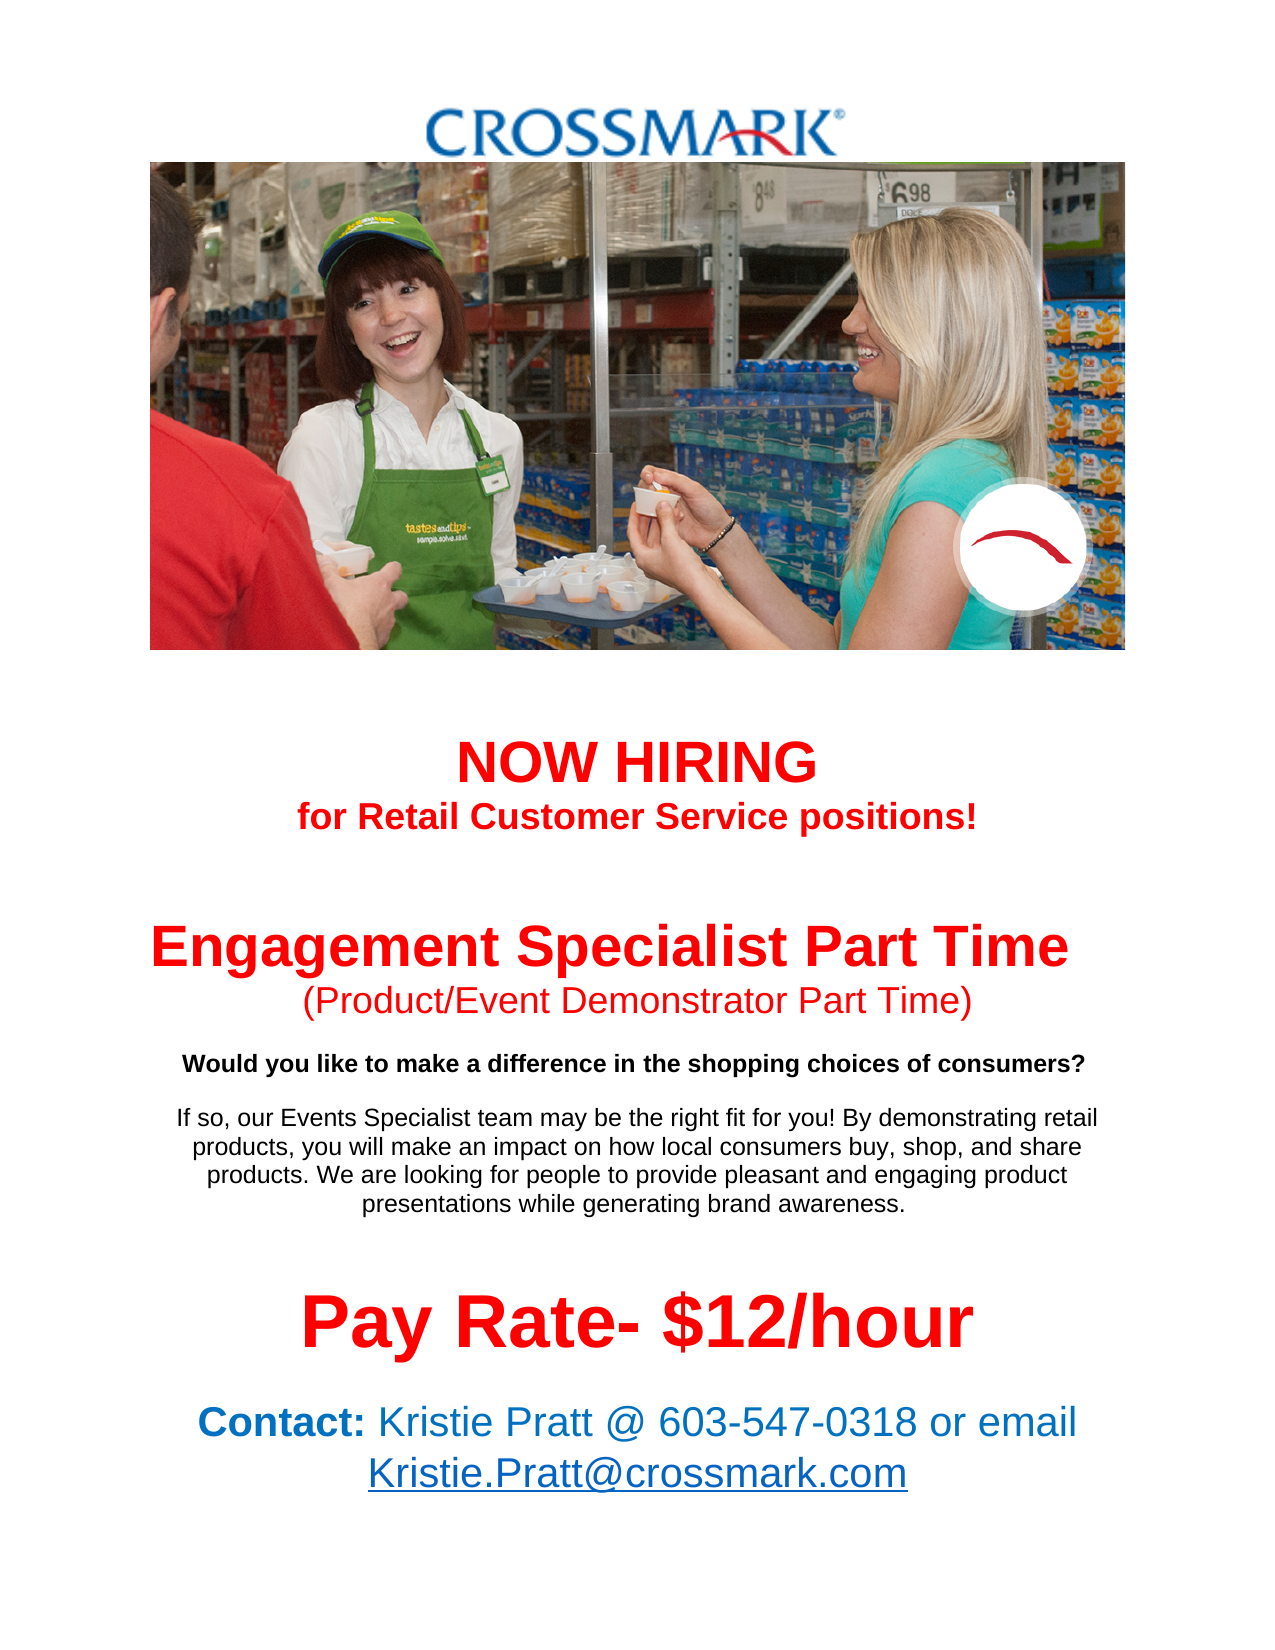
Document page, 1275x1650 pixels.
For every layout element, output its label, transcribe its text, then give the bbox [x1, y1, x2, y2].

subtitle Would you like to make a difference in the shopping choices of consumers? [150, 1049, 1125, 1078]
subtitle NOW HIRING [150, 727, 1125, 794]
text Pay Rate- $12/hour [150, 1277, 1125, 1363]
text (Product/Event Demonstrator Part Time) [150, 979, 1125, 1022]
subtitle If so, our Events Specialist team may be the right fit for you! By demonstrating retail products, you will make an impact on how local consumers buy, shop, and share products. We are looking for people to provide pleasant and engaging product presentations while generating brand awareness. [150, 1103, 1125, 1218]
text for Retail Customer Service positions! [150, 794, 1125, 838]
text Contact: Kristie Pratt @ 603-547-0318 or email Kristie.Pratt@crossmark.com [150, 1397, 1125, 1496]
subtitle Engagement Specialist Part Time [150, 912, 1125, 979]
picture [48, 18, 1227, 650]
